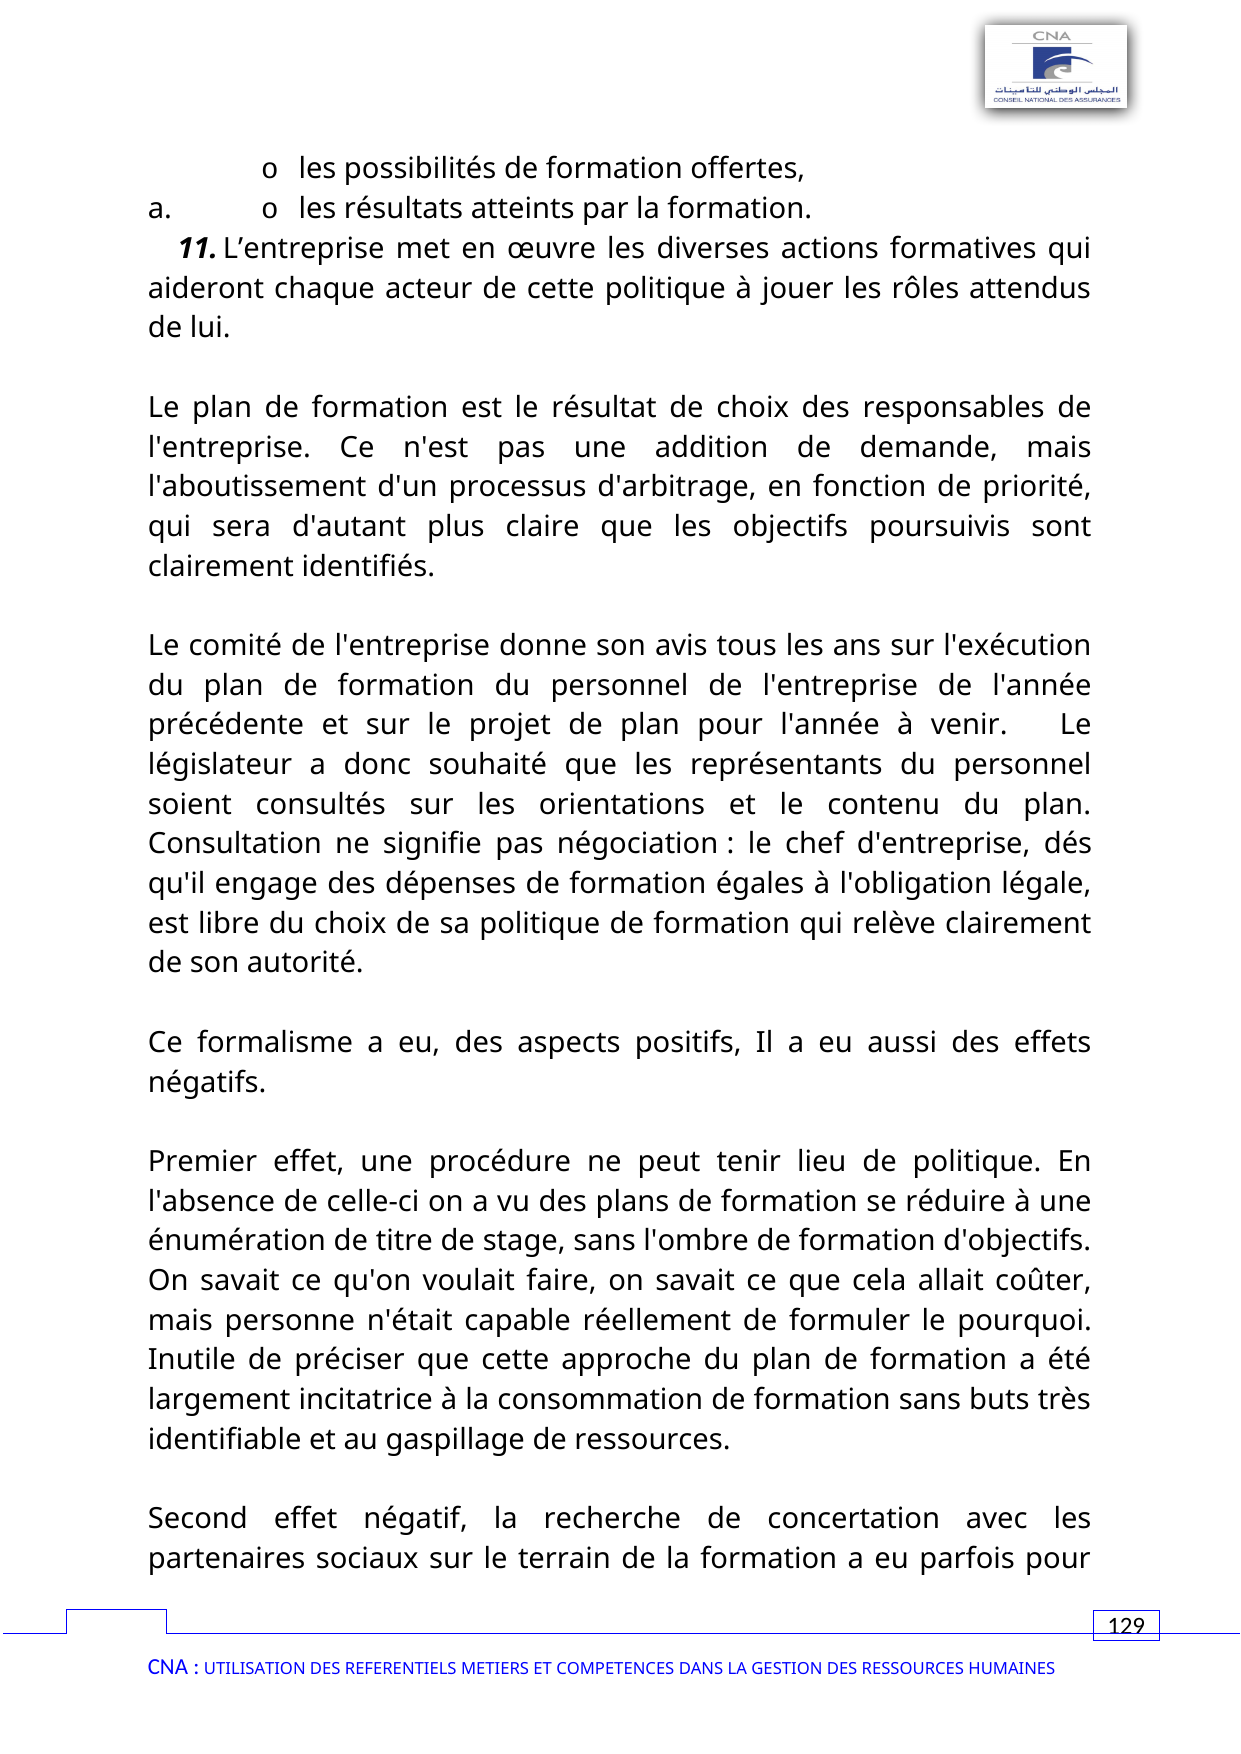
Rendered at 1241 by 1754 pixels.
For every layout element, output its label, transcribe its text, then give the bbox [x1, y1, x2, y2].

text Le plan de formation est le résultat de choix des responsables de l'entreprise. Ce n'est pas une addition de demande, mais l'aboutissement d'un processus d'arbitrage, en fonction de priorité, qui sera d'autant plus claire que les objectifs poursuivis sont clairement identifiés. [148, 386, 1093, 584]
text Premier effet, une procédure ne peut tenir lieu de politique. En l'absence de celle-ci on a vu des plans de formation se réduire à une énumération de titre de stage, sans l'ombre de formation d'objectifs. On savait ce qu'on voulait faire, on savait ce que cela allait coûter, mais personne n'était capable réellement de formuler le pourquoi. Inutile de préciser que cette approche du plan de formation a été largement incitatrice à la consommation de formation sans buts très identifiable et au gaspillage de ressources. [148, 1140, 1093, 1458]
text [148, 1497, 1093, 1577]
table_header les possibilités de formation offertes, [148, 148, 1093, 187]
table_cell les résultats atteints par la formation. [148, 188, 1093, 227]
list L’entreprise met en œuvre les diverses actions formatives qui aideront chaque acteur de cette politique à jouer les rôles attendus de lui. [148, 227, 1093, 346]
picture [985, 25, 1127, 108]
text Ce formalisme a eu, des aspects positifs, Il a eu aussi des effets négatifs. [148, 1021, 1093, 1101]
text Le comité de l'entreprise donne son avis tous les ans sur l'exécution du plan de formation du personnel de l'entreprise de l'année précédente et sur le projet de plan pour l'année à venir. Le législateur a donc souhaité que les représentants du personnel soient consultés sur les orientations et le contenu du plan. Consultation ne signifie pas négociation : le chef d'entreprise, dés qu'il engage des dépenses de formation égales à l'obligation légale, est libre du choix de sa politique de formation qui relève clairement de son autorité. [148, 624, 1093, 981]
